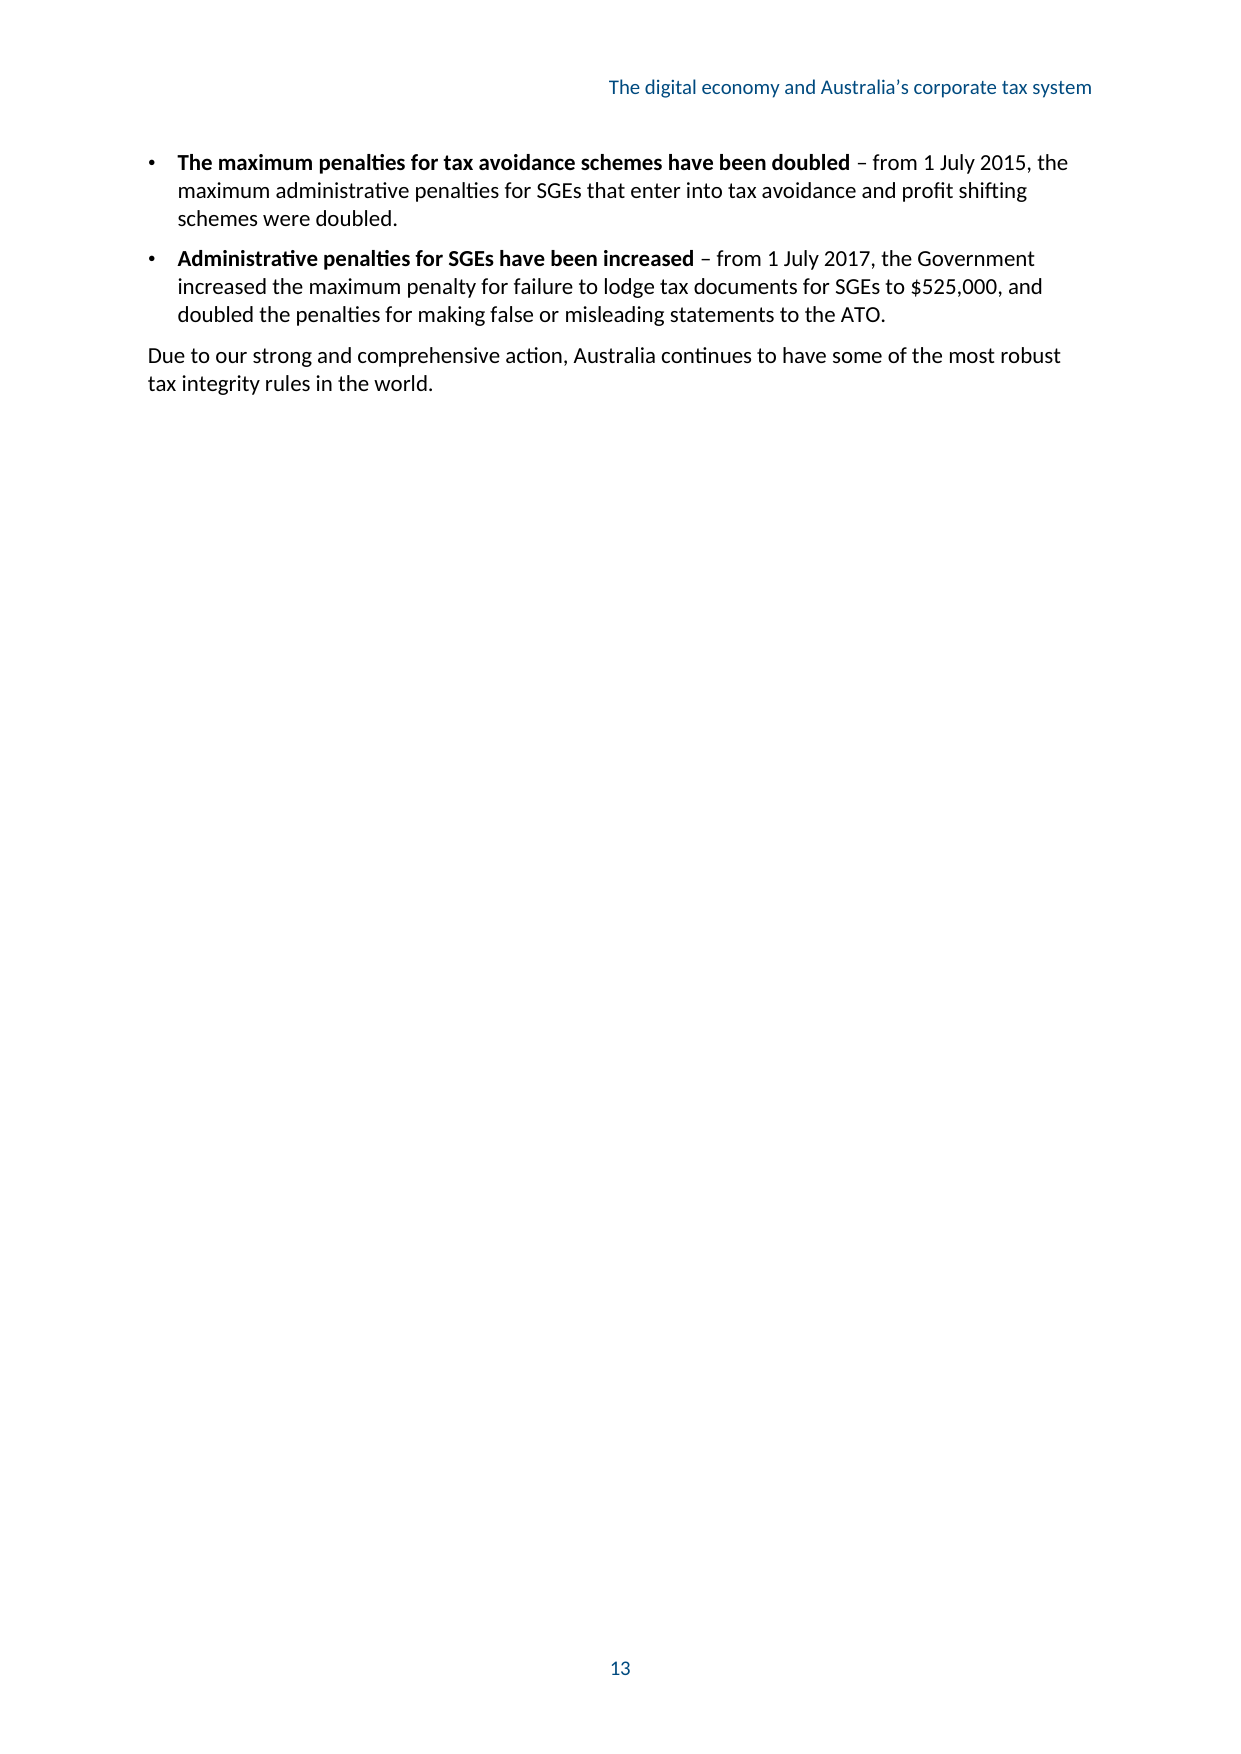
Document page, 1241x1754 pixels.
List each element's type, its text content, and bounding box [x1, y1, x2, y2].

text The maximum penalties for tax avoidance schemes have been doubled – from 1 July 2015, the maximum administrative penalties for SGEs that enter into tax avoidance and profit shifting schemes were doubled. [148, 148, 1092, 232]
text Due to our strong and comprehensive action, Australia continues to have some of the most robust tax integrity rules in the world. [148, 341, 1092, 397]
text Administrative penalties for SGEs have been increased – from 1 July 2017, the Government increased the maximum penalty for failure to lodge tax documents for SGEs to $525,000, and doubled the penalties for making false or misleading statements to the ATO. [148, 244, 1092, 328]
